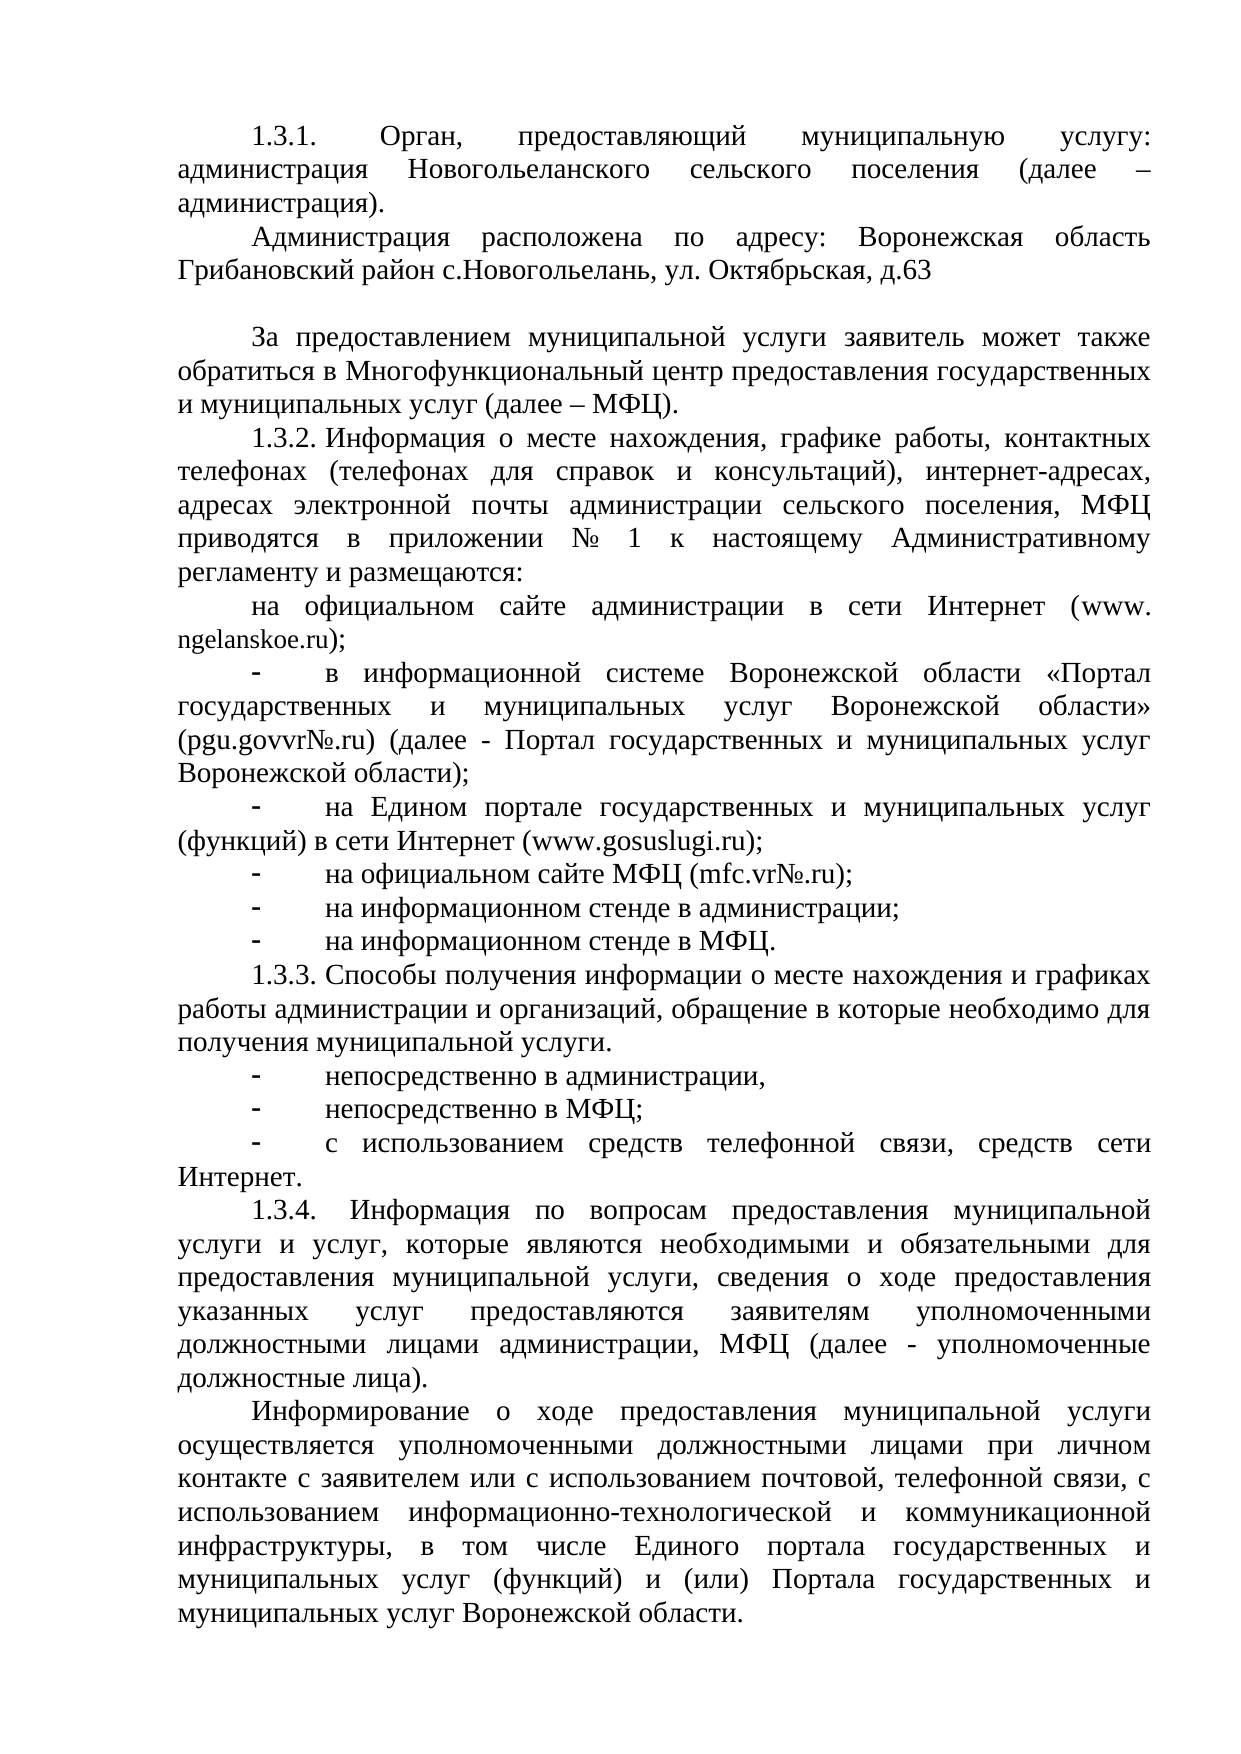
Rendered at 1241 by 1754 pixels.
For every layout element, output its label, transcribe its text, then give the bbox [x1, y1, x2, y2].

text Администрация расположена по адресу: Воронежская область Грибановский район с.Новогольелань, ул. Октябрьская, д.63 [177, 219, 1152, 286]
list Информация по вопросам предоставления муниципальной услуги и услуг, которые являются необходимыми и обязательными для предоставления муниципальной услуги, сведения о ходе предоставления указанных услуг предоставляются заявителям уполномоченными должностными лицами администрации, МФЦ (далее - уполномоченные должностные лица). [177, 1192, 1152, 1393]
list Информация о месте нахождения, графике работы, контактных телефонах (телефонах для справок и консультаций), интернет-адресах, адресах электронной почты администрации сельского поселения, МФЦ приводятся в приложении № 1 к настоящему Административному регламенту и размещаются: [177, 420, 1152, 588]
list непосредственно в МФЦ; [177, 1091, 1152, 1125]
list на Едином портале государственных и муниципальных услуг (функций) в сети Интернет (www.gosuslugi.ru); [177, 789, 1152, 856]
text Информирование о ходе предоставления муниципальной услуги осуществляется уполномоченными должностными лицами при личном контакте с заявителем или с использованием почтовой, телефонной связи, с использованием информационно-технологической и коммуникационной инфраструктуры, в том числе Единого портала государственных и муниципальных услуг (функций) и (или) Портала государственных и муниципальных услуг Воронежской области. [177, 1393, 1152, 1628]
list на официальном сайте МФЦ (mfc.vr№.ru); [177, 856, 1152, 890]
text За предоставлением муниципальной услуги заявитель может также обратиться в Многофункциональный центр предоставления государственных и муниципальных услуг (далее – МФЦ). [177, 319, 1152, 420]
list Способы получения информации о месте нахождения и графиках работы администрации и организаций, обращение в которые необходимо для получения муниципальной услуги. [177, 957, 1152, 1058]
list на информационном стенде в МФЦ. [177, 923, 1152, 957]
list в информационной системе Воронежской области «Портал государственных и муниципальных услуг Воронежской области» (pgu.govvr№.ru) (далее - Портал государственных и муниципальных услуг Воронежской области); [177, 655, 1152, 789]
list с использованием средств телефонной связи, средств сети Интернет. [177, 1125, 1152, 1192]
text на официальном сайте администрации в сети Интернет (www. ngelanskoe.ru); [177, 588, 1152, 655]
list на информационном стенде в администрации; [177, 890, 1152, 923]
list непосредственно в администрации, [177, 1058, 1152, 1091]
list Орган, предоставляющий муниципальную услугу: администрация Новогольеланского сельского поселения (далее – администрация). [177, 118, 1152, 219]
